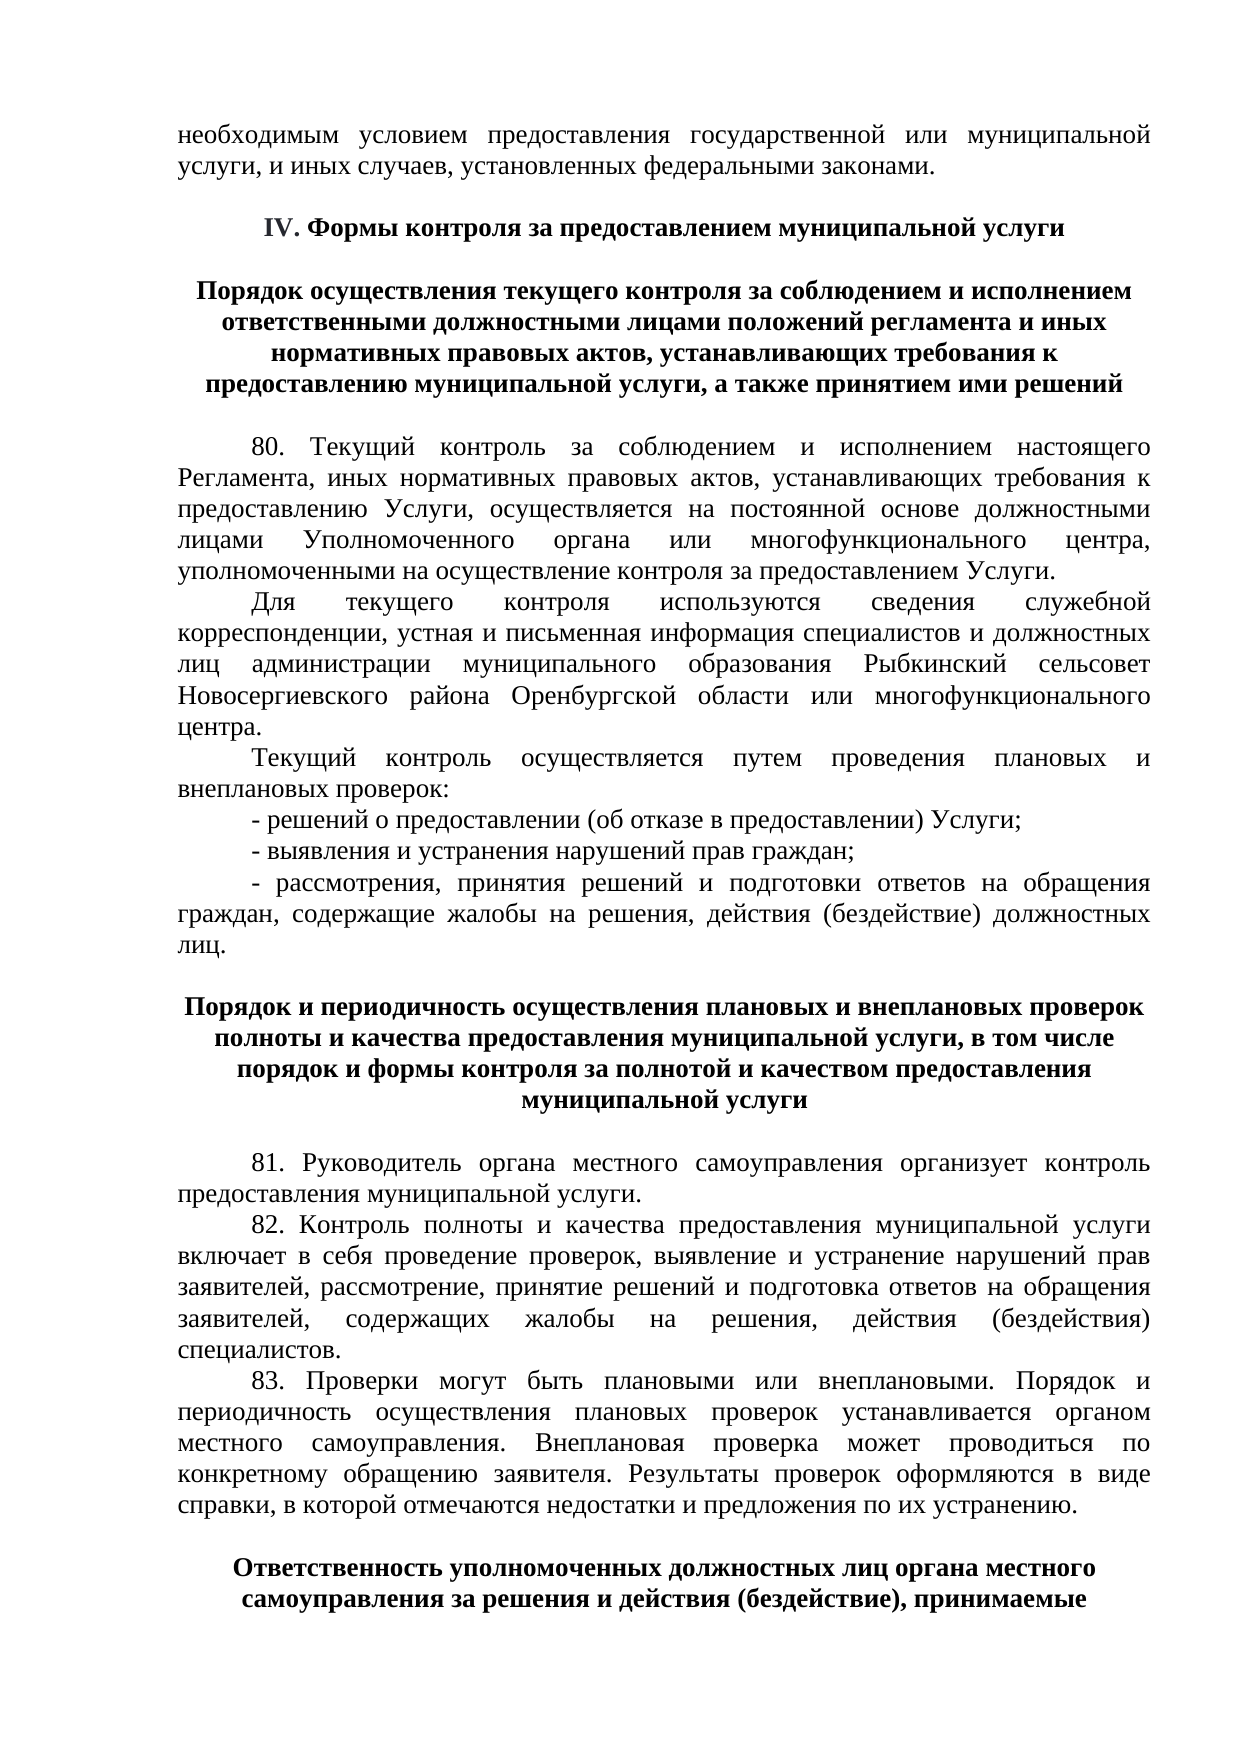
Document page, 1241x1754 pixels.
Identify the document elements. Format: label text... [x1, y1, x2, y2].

text Для текущего контроля используются сведения служебной корреспонденции, устная и письменная информация специалистов и должностных лиц администрации муниципального образования Рыбкинский сельсовет Новосергиевского района Оренбургской области или многофункционального центра. [177, 585, 1152, 741]
text - решений о предоставлении (об отказе в предоставлении) Услуги; [177, 803, 1152, 834]
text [177, 1551, 1152, 1613]
text 83. Проверки могут быть плановыми или внеплановыми. Порядок и периодичность осуществления плановых проверок устанавливается органом местного самоуправления. Внеплановая проверка может проводиться по конкретному обращению заявителя. Результаты проверок оформляются в виде справки, в которой отмечаются недостатки и предложения по их устранению. [177, 1364, 1152, 1520]
text Текущий контроль осуществляется путем проведения плановых и внеплановых проверок: [177, 741, 1152, 803]
text 80. Текущий контроль за соблюдением и исполнением настоящего Регламента, иных нормативных правовых актов, устанавливающих требования к предоставлению Услуги, осуществляется на постоянной основе должностными лицами Уполномоченного органа или многофункционального центра, уполномоченными на осуществление контроля за предоставлением Услуги. [177, 429, 1152, 585]
text IV. Формы контроля за предоставлением муниципальной услуги [177, 212, 1152, 243]
text Порядок и периодичность осуществления плановых и внеплановых проверок полноты и качества предоставления муниципальной услуги, в том числе порядок и формы контроля за полнотой и качеством предоставления муниципальной услуги [177, 990, 1152, 1115]
text 82. Контроль полноты и качества предоставления муниципальной услуги включает в себя проведение проверок, выявление и устранение нарушений прав заявителей, рассмотрение, принятие решений и подготовка ответов на обращения заявителей, содержащих жалобы на решения, действия (бездействия) специалистов. [177, 1208, 1152, 1364]
text Порядок осуществления текущего контроля за соблюдением и исполнением ответственными должностными лицами положений регламента и иных нормативных правовых актов, устанавливающих требования к предоставлению муниципальной услуги, а также принятием ими решений [177, 274, 1152, 398]
text - рассмотрения, принятия решений и подготовки ответов на обращения граждан, содержащие жалобы на решения, действия (бездействие) должностных лиц. [177, 866, 1152, 959]
text 81. Руководитель органа местного самоуправления организует контроль предоставления муниципальной услуги. [177, 1146, 1152, 1208]
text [177, 118, 1152, 180]
text - выявления и устранения нарушений прав граждан; [177, 834, 1152, 866]
